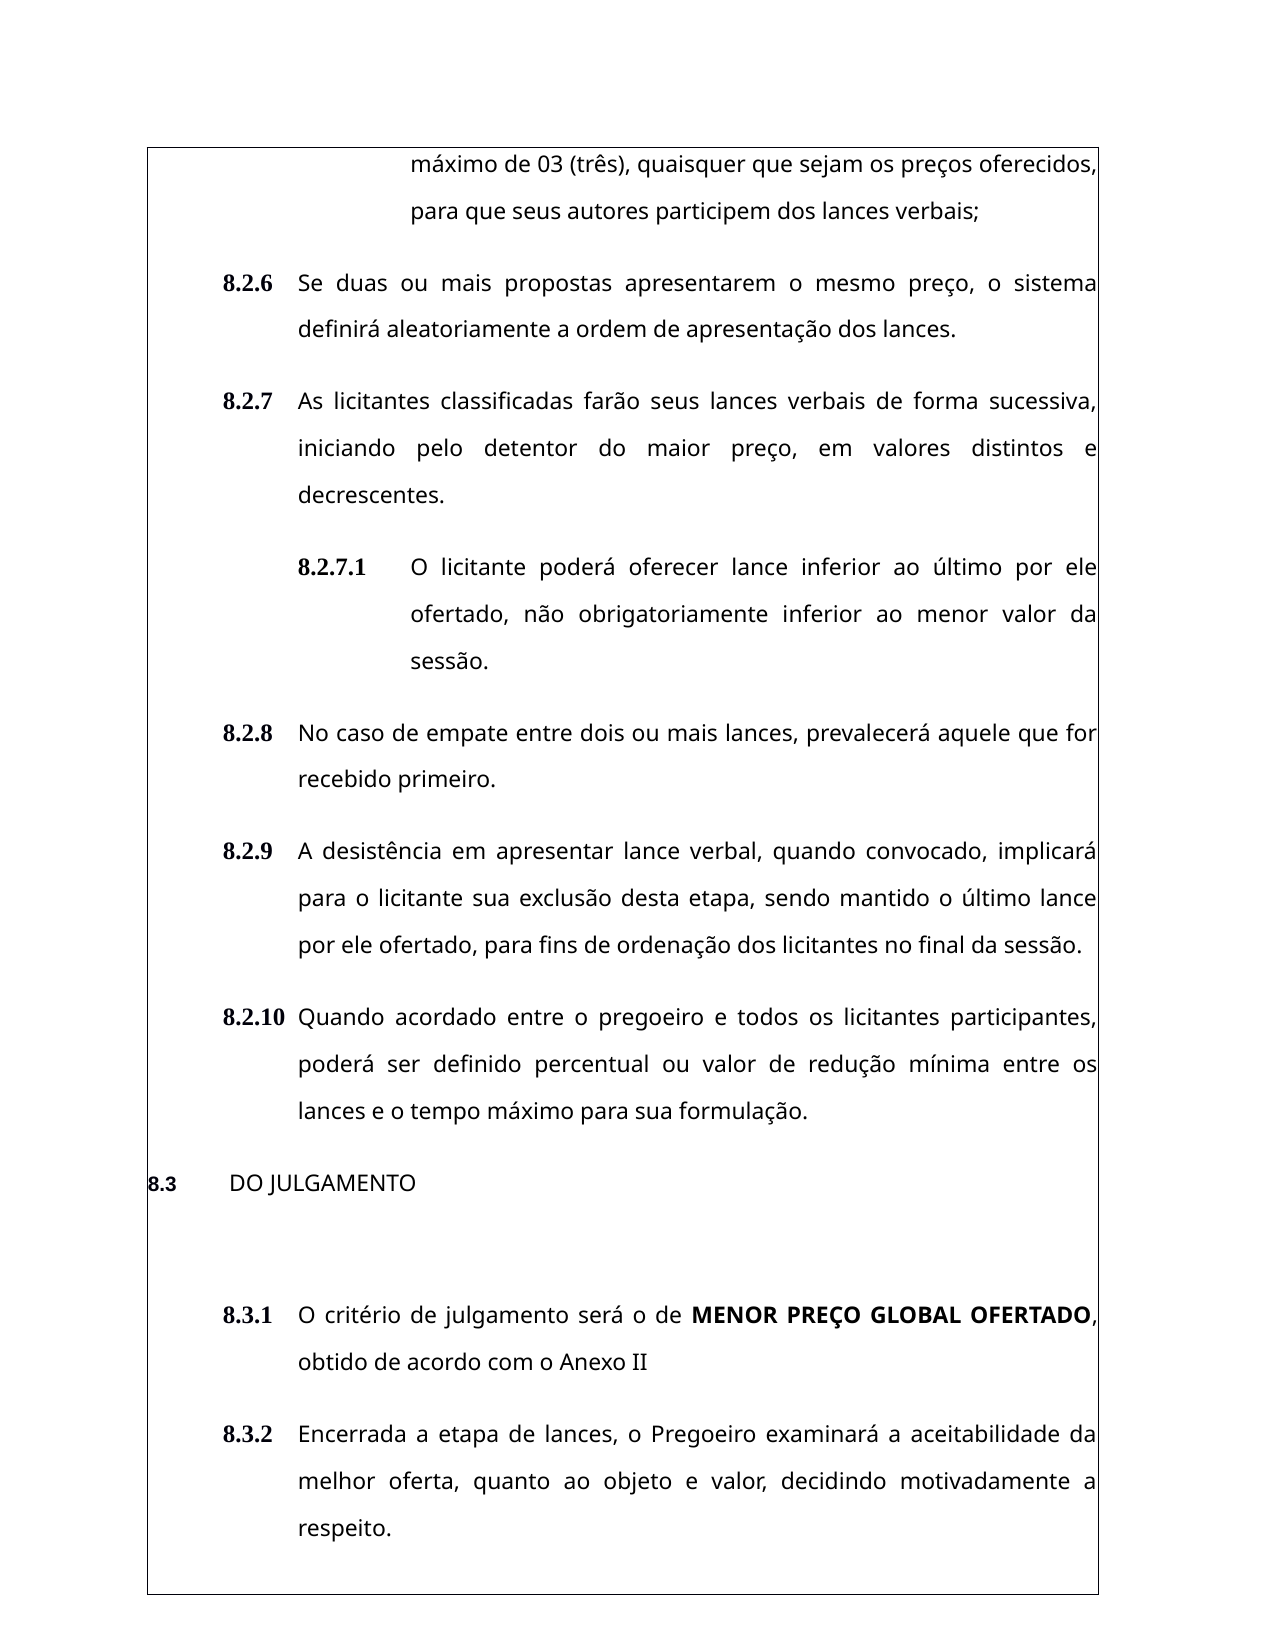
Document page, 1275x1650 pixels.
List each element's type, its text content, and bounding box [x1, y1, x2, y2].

list A desistência em apresentar lance verbal, quando convocado, implicará para o licitante sua exclusão desta etapa, sendo mantido o último lance por ele ofertado, para fins de ordenação dos licitantes no final da sessão. [223, 835, 1098, 960]
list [298, 148, 1098, 226]
list O critério de julgamento será o de MENOR PREÇO GLOBAL OFERTADO, obtido de acordo com o Anexo II [223, 1299, 1098, 1377]
list As licitantes classificadas farão seus lances verbais de forma sucessiva, iniciando pelo detentor do maior preço, em valores distintos e decrescentes. [223, 385, 1098, 510]
list DO JULGAMENTO [148, 1166, 1098, 1198]
list Se duas ou mais propostas apresentarem o mesmo preço, o sistema definirá aleatoriamente a ordem de apresentação dos lances. [223, 266, 1098, 344]
list Encerrada a etapa de lances, o Pregoeiro examinará a aceitabilidade da melhor oferta, quanto ao objeto e valor, decidindo motivadamente a respeito. [223, 1418, 1098, 1543]
list Quando acordado entre o pregoeiro e todos os licitantes participantes, poderá ser definido percentual ou valor de redução mínima entre os lances e o tempo máximo para sua formulação. [223, 1001, 1098, 1126]
list No caso de empate entre dois ou mais lances, prevalecerá aquele que for recebido primeiro. [223, 716, 1098, 794]
list O licitante poderá oferecer lance inferior ao último por ele ofertado, não obrigatoriamente inferior ao menor valor da sessão. [298, 551, 1098, 676]
